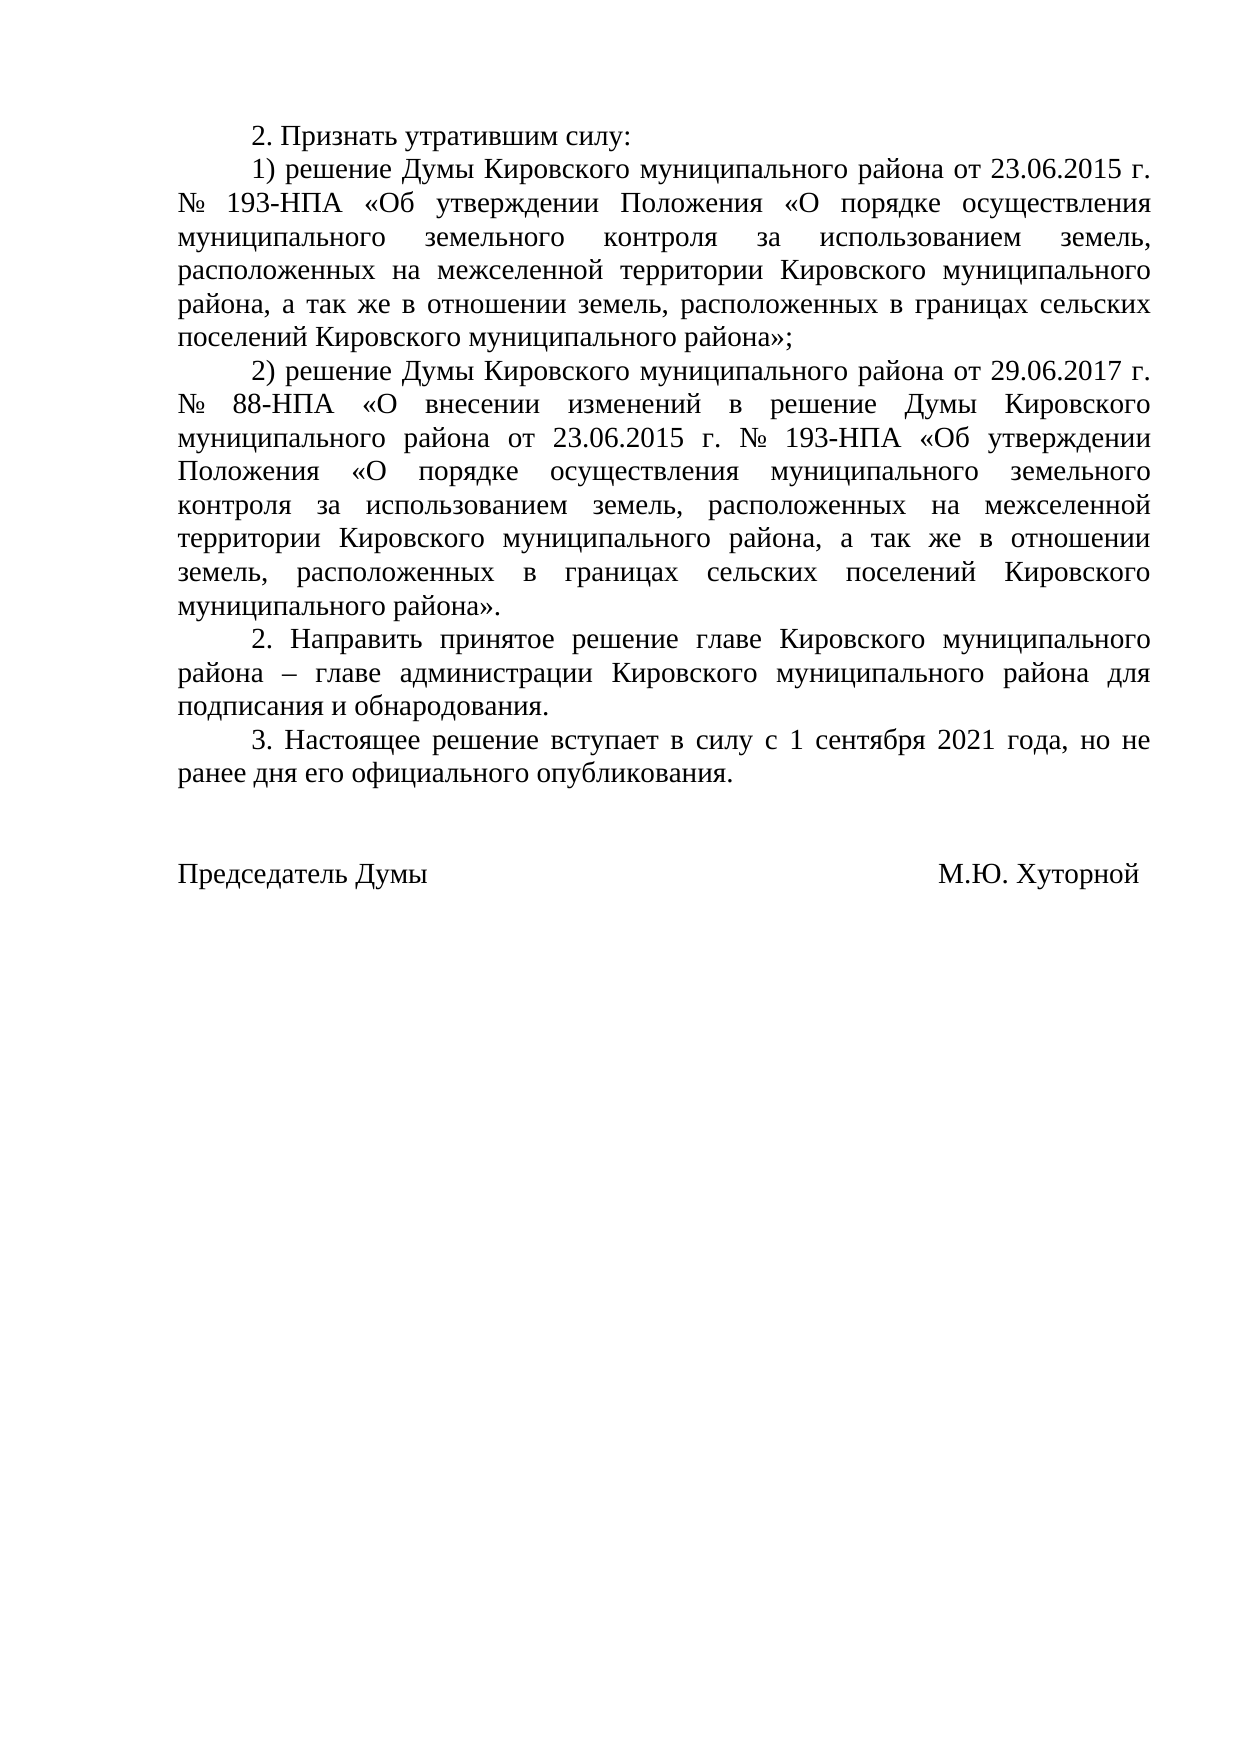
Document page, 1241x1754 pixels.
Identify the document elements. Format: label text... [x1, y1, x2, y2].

text 1) решение Думы Кировского муниципального района от 23.06.2015 г. № 193-НПА «Об утверждении Положения «О порядке осуществления муниципального земельного контроля за использованием земель, расположенных на межселенной территории Кировского муниципального района, а так же в отношении земель, расположенных в границах сельских поселений Кировского муниципального района»; [177, 152, 1152, 353]
text 3. Настоящее решение вступает в силу с 1 сентября 2021 года, но не ранее дня его официального опубликования. [177, 722, 1152, 789]
text Председатель Думы М.Ю. Хуторной [177, 856, 1152, 889]
text 2. Направить принятое решение главе Кировского муниципального района – главе администрации Кировского муниципального района для подписания и обнародования. [177, 621, 1152, 722]
text 2. Признать утратившим силу: [177, 118, 1152, 152]
text 2) решение Думы Кировского муниципального района от 29.06.2017 г. № 88-НПА «О внесении изменений в решение Думы Кировского муниципального района от 23.06.2015 г. № 193-НПА «Об утверждении Положения «О порядке осуществления муниципального земельного контроля за использованием земель, расположенных на межселенной территории Кировского муниципального района, а так же в отношении земель, расположенных в границах сельских поселений Кировского муниципального района». [177, 353, 1152, 621]
